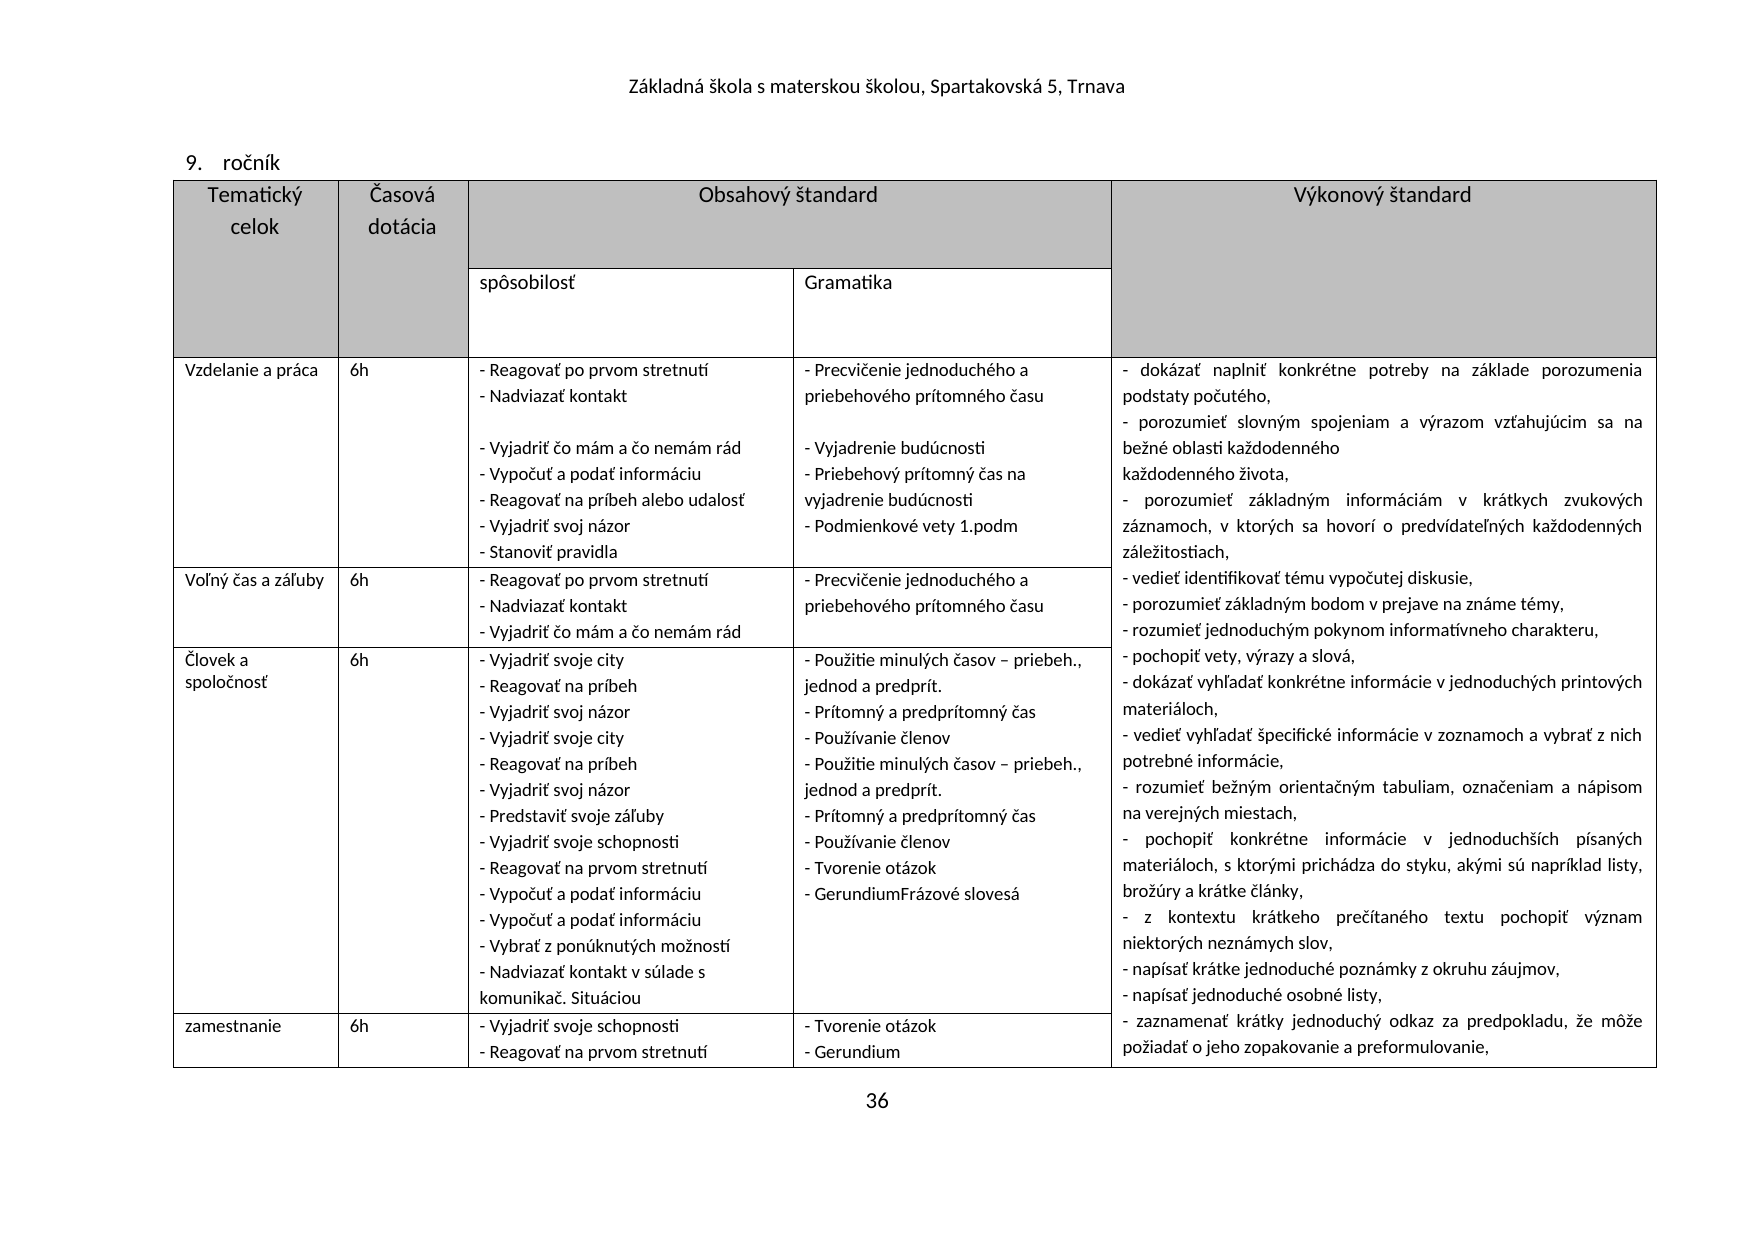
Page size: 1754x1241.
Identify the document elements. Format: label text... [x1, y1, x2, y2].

table_cell - Precvičenie jednoduchého a priebehového prítomného času - Vyjadrenie budúcnosti - Priebehový prítomný čas na vyjadrenie budúcnosti - Podmienkové vety 1.podm [794, 358, 1111, 567]
table_cell - Reagovať po prvom stretnutí - Nadviazať kontakt - Vyjadriť čo mám a čo nemám rád [469, 568, 793, 647]
table_cell - dokázať naplniť konkrétne potreby na základe porozumenia podstaty počutého, - porozumieť slovným spojeniam a výrazom vzťahujúcim sa na bežné oblasti každodenného každodenného života, - porozumieť základným informáciám v krátkych zvukových záznamoch, v ktorých sa hovorí o predvídateľných každodenných záležitostiach, - vedieť identifikovať tému vypočutej diskusie, - porozumieť základným bodom v prejave na známe témy, - rozumieť jednoduchým pokynom informatívneho charakteru, - pochopiť vety, výrazy a slová, - dokázať vyhľadať konkrétne informácie v jednoduchých printových materiáloch, - vedieť vyhľadať špecifické informácie v zoznamoch a vybrať z nich potrebné informácie, - rozumieť bežným orientačným tabuliam, označeniam a nápisom na verejných miestach, - pochopiť konkrétne informácie v jednoduchších písaných materiáloch, s ktorými prichádza do styku, akými sú napríklad listy, brožúry a krátke články, - z kontextu krátkeho prečítaného textu pochopiť význam niektorých neznámych slov, - napísať krátke jednoduché poznámky z okruhu záujmov, - napísať jednoduché osobné listy, - zaznamenať krátky jednoduchý odkaz za predpokladu, že môže požiadať o jeho zopakovanie a preformulovanie, - stručne a krátkymi vetami predstaviť a charakterizovať osoby a veci, - napísať jednoduché vety a spojiť ich základnými konektormi, - jednoducho opísať aspekty všedného dňa (ľudia, miesta, škola, rodina, záujmy). - zapojiť sa do krátkych rozhovorov na témy, ktoré ho zaujímajú, - používať jednoduché zdvorilostné formy oslovení, - povedať, čo sa mu páči a čo nie, požiadať o rôzne jednoduché informácie, služby a veci, alebo ich poskytnúť - v jednoduchých pojmoch vyjadriť svoje pocity a vďačnosť, - jednoduchým spôsobom sa rozprávať o každodenných veciach - vyrozprávať príbeh, podať krátky jednoduchý opis udalostí a činností, zážitkov zo školy a voľno časových aktivít v jednoduchom slede myšlienok, - opísať svoje plány a osobné skúsenosti [1112, 358, 1656, 1067]
table_header Výkonový štandard [1112, 181, 1656, 357]
table_header Časová dotácia [339, 181, 468, 357]
table_cell - Vyjadriť svoje city - Reagovať na príbeh - Vyjadriť svoj názor - Vyjadriť svoje city - Reagovať na príbeh - Vyjadriť svoj názor - Predstaviť svoje záľuby - Vyjadriť svoje schopnosti - Reagovať na prvom stretnutí - Vypočuť a podať informáciu - Vypočuť a podať informáciu - Vybrať z ponúknutých možností - Nadviazať kontakt v súlade s komunikač. Situáciou [469, 648, 793, 1013]
table_cell 6h [339, 568, 468, 647]
table_cell 6h [339, 358, 468, 567]
table_cell spôsobilosť [469, 269, 793, 357]
table_cell zamestnanie [174, 1014, 338, 1067]
table_cell Voľný čas a záľuby [174, 568, 338, 647]
table_cell Gramatika [794, 269, 1111, 357]
table_cell 6h [339, 1014, 468, 1067]
table_cell 6h [339, 648, 468, 1013]
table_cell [469, 1014, 793, 1067]
list ročník [185, 148, 1604, 176]
table_header Obsahový štandard [469, 181, 1111, 268]
table_cell Človek a spoločnosť [174, 648, 338, 1013]
table_header Tematický celok [174, 181, 338, 357]
table_cell Vzdelanie a práca [174, 358, 338, 567]
table_cell - Reagovať po prvom stretnutí - Nadviazať kontakt - Vyjadriť čo mám a čo nemám rád - Vypočuť a podať informáciu - Reagovať na príbeh alebo udalosť - Vyjadriť svoj názor - Stanoviť pravidla [469, 358, 793, 567]
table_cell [794, 1014, 1111, 1067]
table_cell - Použitie minulých časov – priebeh., jednod a predprít. - Prítomný a predprítomný čas - Používanie členov - Použitie minulých časov – priebeh., jednod a predprít. - Prítomný a predprítomný čas - Používanie členov - Tvorenie otázok - GerundiumFrázové slovesá [794, 648, 1111, 1013]
table_cell - Precvičenie jednoduchého a priebehového prítomného času [794, 568, 1111, 647]
